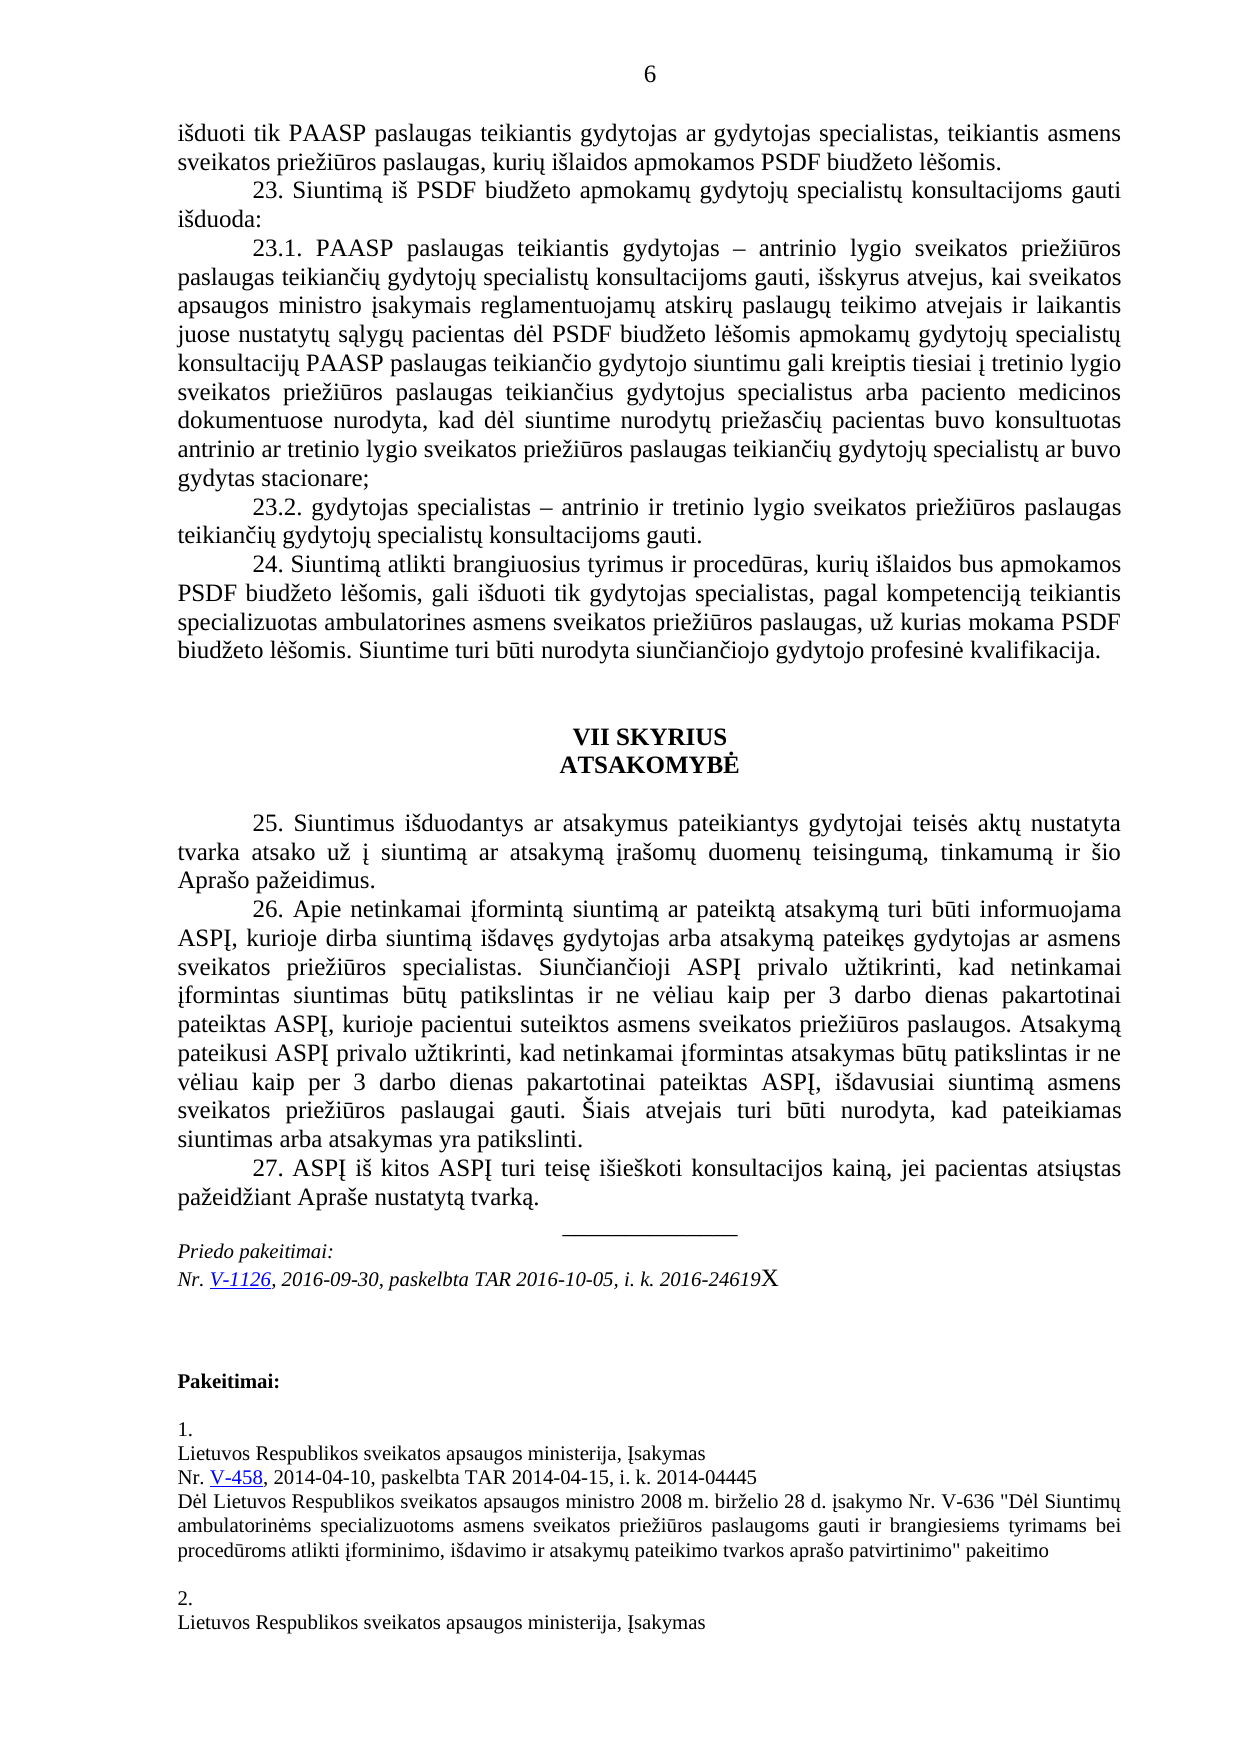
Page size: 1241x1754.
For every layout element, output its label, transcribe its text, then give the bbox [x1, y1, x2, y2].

text VII SKYRIUS [177, 722, 1122, 751]
text 2. [177, 1586, 1122, 1610]
text Lietuvos Respublikos sveikatos apsaugos ministerija, Įsakymas [177, 1610, 1122, 1634]
text 24. Siuntimą atlikti brangiuosius tyrimus ir procedūras, kurių išlaidos bus apmokamos PSDF biudžeto lėšomis, gali išduoti tik gydytojas specialistas, pagal kompetenciją teikiantis specializuotas ambulatorines asmens sveikatos priežiūros paslaugas, už kurias mokama PSDF biudžeto lėšomis. Siuntime turi būti nurodyta siunčiančiojo gydytojo profesinė kvalifikacija. [177, 549, 1122, 664]
text ______________ [177, 1211, 1122, 1239]
text Lietuvos Respublikos sveikatos apsaugos ministerija, Įsakymas [177, 1441, 1122, 1465]
text ATSAKOMYBĖ [177, 751, 1122, 779]
text 23. Siuntimą iš PSDF biudžeto apmokamų gydytojų specialistų konsultacijoms gauti išduoda: [177, 176, 1122, 233]
text 23.2. gydytojas specialistas – antrinio ir tretinio lygio sveikatos priežiūros paslaugas teikiančių gydytojų specialistų konsultacijoms gauti. [177, 492, 1122, 549]
text Pakeitimai: [177, 1369, 1122, 1393]
text 26. Apie netinkamai įformintą siuntimą ar pateiktą atsakymą turi būti informuojama ASPĮ, kurioje dirba siuntimą išdavęs gydytojas arba atsakymą pateikęs gydytojas ar asmens sveikatos priežiūros specialistas. Siunčiančioji ASPĮ privalo užtikrinti, kad netinkamai įformintas siuntimas būtų patikslintas ir ne vėliau kaip per 3 darbo dienas pakartotinai pateiktas ASPĮ, kurioje pacientui suteiktos asmens sveikatos priežiūros paslaugos. Atsakymą pateikusi ASPĮ privalo užtikrinti, kad netinkamai įformintas atsakymas būtų patikslintas ir ne vėliau kaip per 3 darbo dienas pakartotinai pateiktas ASPĮ, išdavusiai siuntimą asmens sveikatos priežiūros paslaugai gauti. Šiais atvejais turi būti nurodyta, kad pateikiamas siuntimas arba atsakymas yra patikslinti. [177, 894, 1122, 1153]
text 27. ASPĮ iš kitos ASPĮ turi teisę išieškoti konsultacijos kainą, jei pacientas atsiųstas pažeidžiant Apraše nustatytą tvarką. [177, 1153, 1122, 1211]
text 1. [177, 1417, 1122, 1441]
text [177, 118, 1122, 176]
text Nr. , 2014-04-10, paskelbta TAR 2014-04-15, i. k. 2014-04445 [177, 1465, 1122, 1489]
text 23.1. PAASP paslaugas teikiantis gydytojas – antrinio lygio sveikatos priežiūros paslaugas teikiančių gydytojų specialistų konsultacijoms gauti, išskyrus atvejus, kai sveikatos apsaugos ministro įsakymais reglamentuojamų atskirų paslaugų teikimo atvejais ir laikantis juose nustatytų sąlygų pacientas dėl PSDF biudžeto lėšomis apmokamų gydytojų specialistų konsultacijų PAASP paslaugas teikiančio gydytojo siuntimu gali kreiptis tiesiai į tretinio lygio sveikatos priežiūros paslaugas teikiančius gydytojus specialistus arba paciento medicinos dokumentuose nurodyta, kad dėl siuntime nurodytų priežasčių pacientas buvo konsultuotas antrinio ar tretinio lygio sveikatos priežiūros paslaugas teikiančių gydytojų specialistų ar buvo gydytas stacionare; [177, 233, 1122, 492]
text 25. Siuntimus išduodantys ar atsakymus pateikiantys gydytojai teisės aktų nustatyta tvarka atsako už į siuntimą ar atsakymą įrašomų duomenų teisingumą, tinkamumą ir šio Aprašo pažeidimus. [177, 808, 1122, 894]
